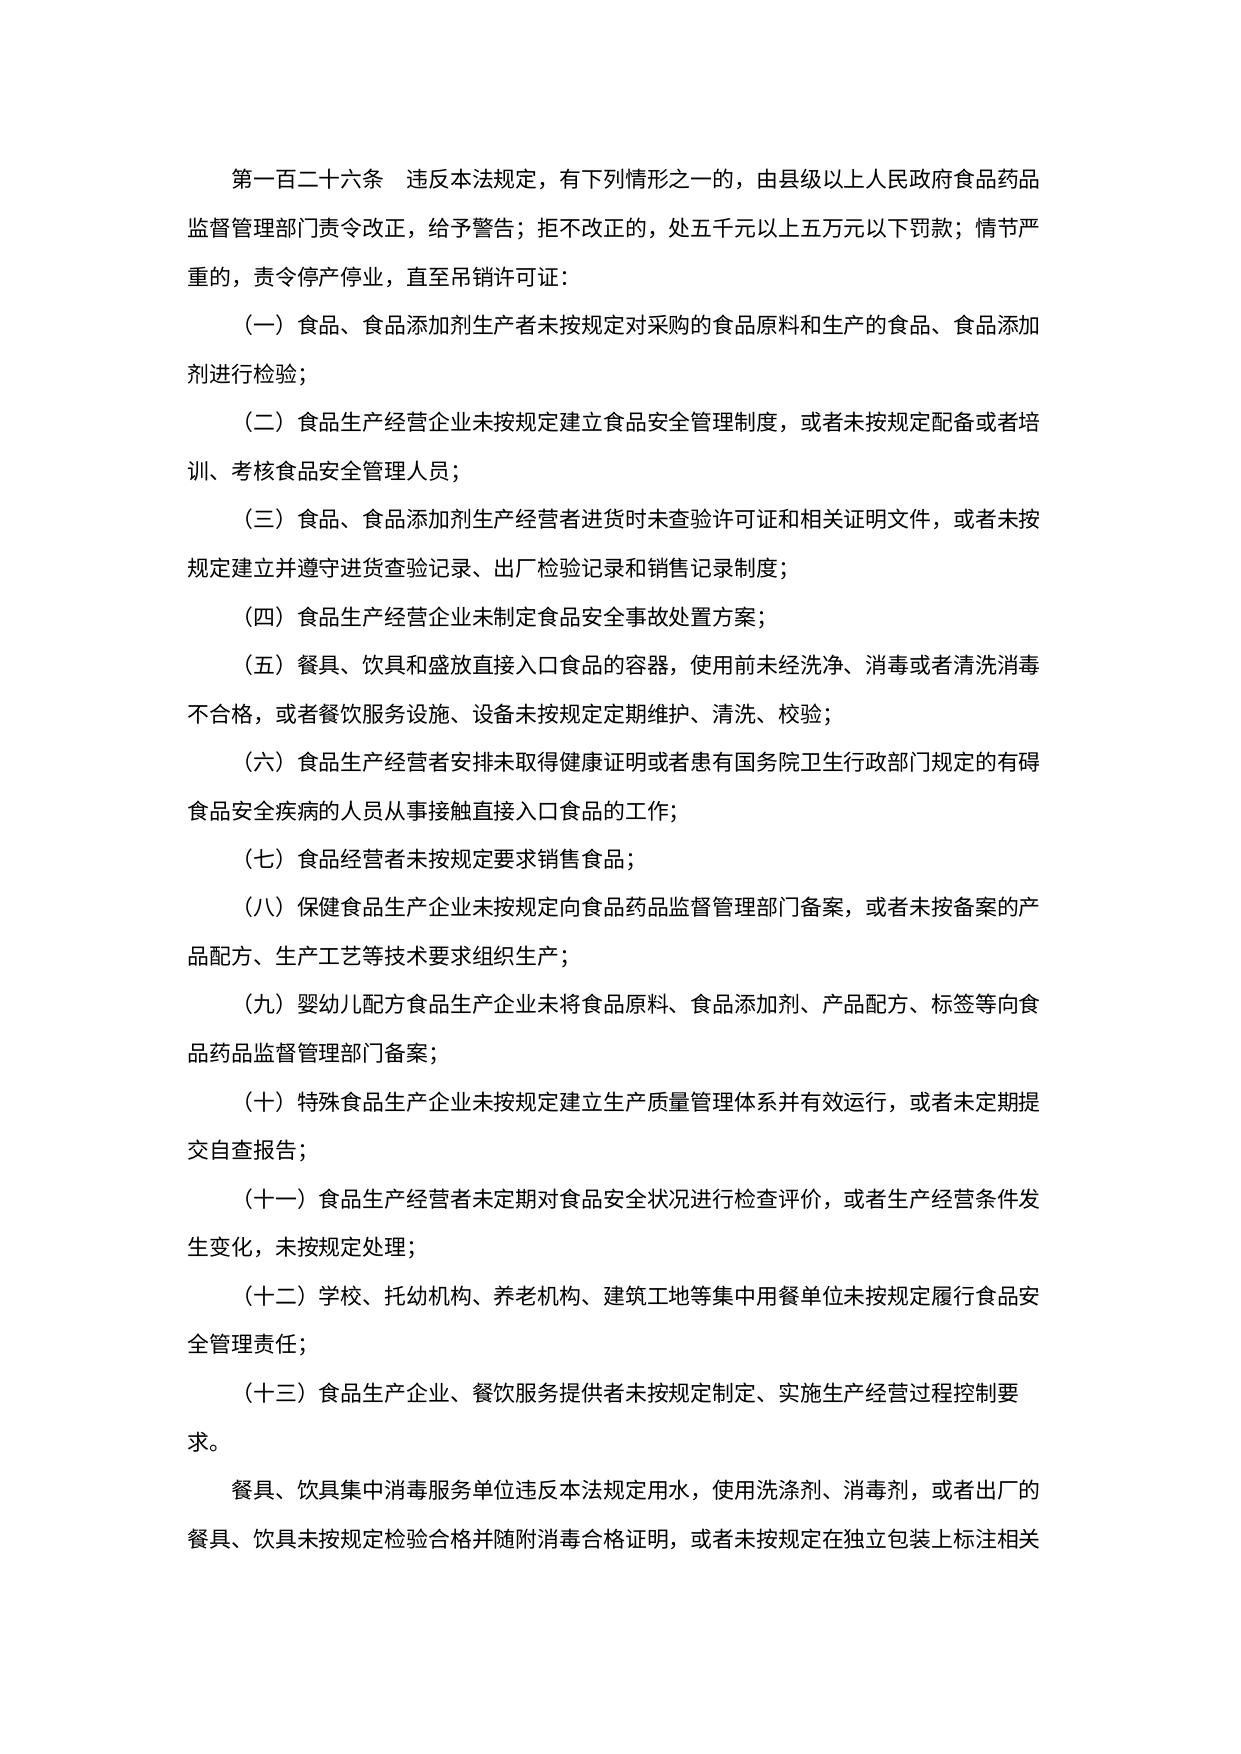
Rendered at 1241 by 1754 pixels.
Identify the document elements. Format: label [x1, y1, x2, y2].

table_cell [188, 162, 1053, 1554]
